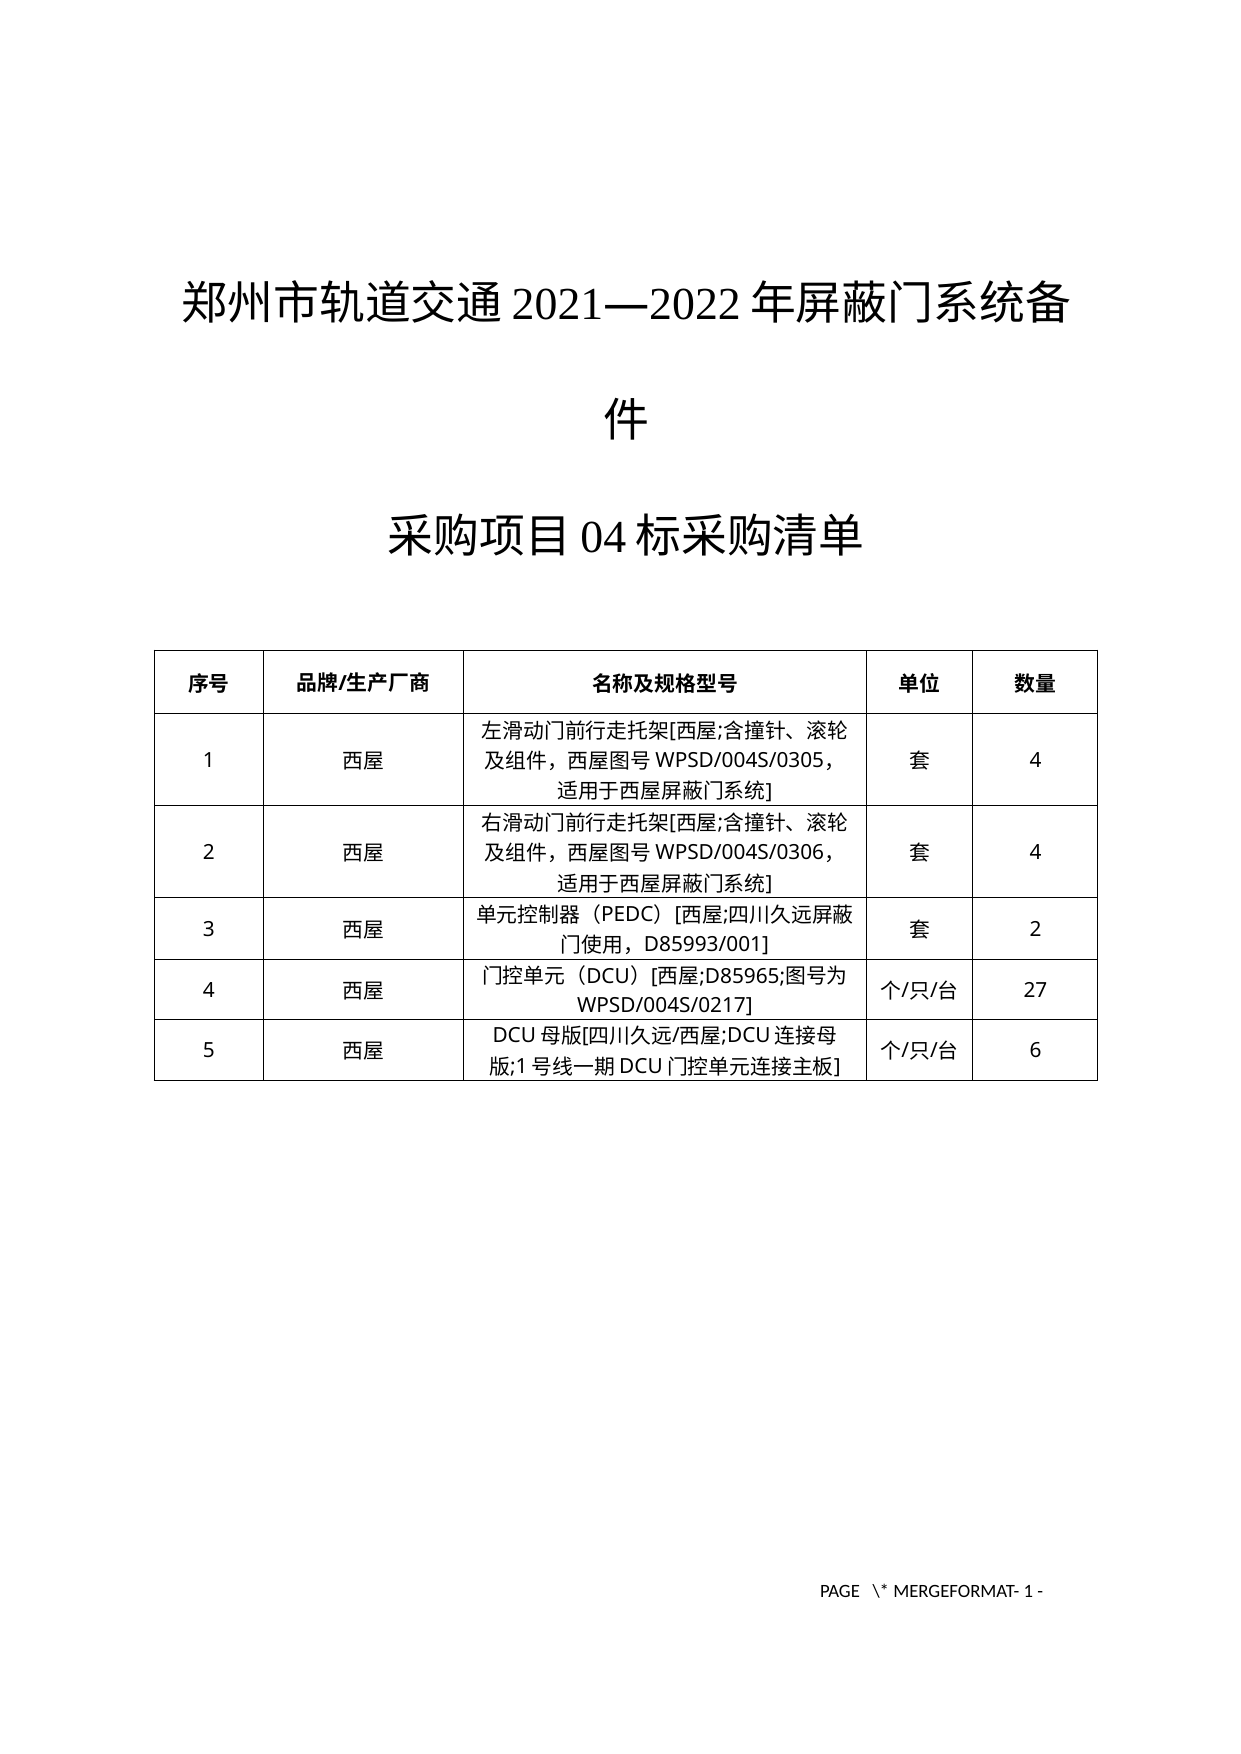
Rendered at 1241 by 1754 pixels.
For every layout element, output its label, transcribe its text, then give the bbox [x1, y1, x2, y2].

table_cell 个/只/台 [867, 960, 972, 1018]
table_cell 西屋 [264, 960, 463, 1018]
table_cell 套 [867, 714, 972, 805]
table_header 单位 [867, 651, 972, 713]
table_cell 西屋 [264, 898, 463, 959]
table_cell 27 [973, 960, 1097, 1018]
table_cell 5 [155, 1020, 263, 1080]
table_cell 3 [155, 898, 263, 959]
table_cell 2 [973, 898, 1097, 959]
table_cell 2 [155, 806, 263, 897]
text 郑州市轨道交通2021—2022年屏蔽门系统备件 [165, 241, 1087, 474]
table_header 名称及规格型号 [464, 651, 866, 713]
table_cell 套 [867, 898, 972, 959]
table_cell 左滑动门前行走托架[西屋;含撞针、滚轮及组件，西屋图号WPSD/004S/0305，适用于西屋屏蔽门系统] [464, 714, 866, 805]
table_cell 门控单元（DCU）[西屋;D85965;图号为WPSD/004S/0217] [464, 960, 866, 1018]
table_cell 西屋 [264, 1020, 463, 1080]
table_cell 4 [973, 806, 1097, 897]
table_header 序号 [155, 651, 263, 713]
table_cell 4 [155, 960, 263, 1018]
table_cell 1 [155, 714, 263, 805]
text 采购项目04标采购清单 [165, 474, 1087, 591]
table_cell 西屋 [264, 806, 463, 897]
table_cell DCU母版[四川久远/西屋;DCU连接母版;1号线一期DCU门控单元连接主板] [464, 1020, 866, 1080]
table_header 数量 [973, 651, 1097, 713]
table_cell 套 [867, 806, 972, 897]
table_cell 6 [973, 1020, 1097, 1080]
table_cell 右滑动门前行走托架[西屋;含撞针、滚轮及组件，西屋图号WPSD/004S/0306，适用于西屋屏蔽门系统] [464, 806, 866, 897]
table_cell 西屋 [264, 714, 463, 805]
table_cell 单元控制器（PEDC）[西屋;四川久远屏蔽门使用，D85993/001] [464, 898, 866, 959]
table_header 品牌/生产厂商 [264, 651, 463, 713]
table_cell 4 [973, 714, 1097, 805]
table_cell 个/只/台 [867, 1020, 972, 1080]
